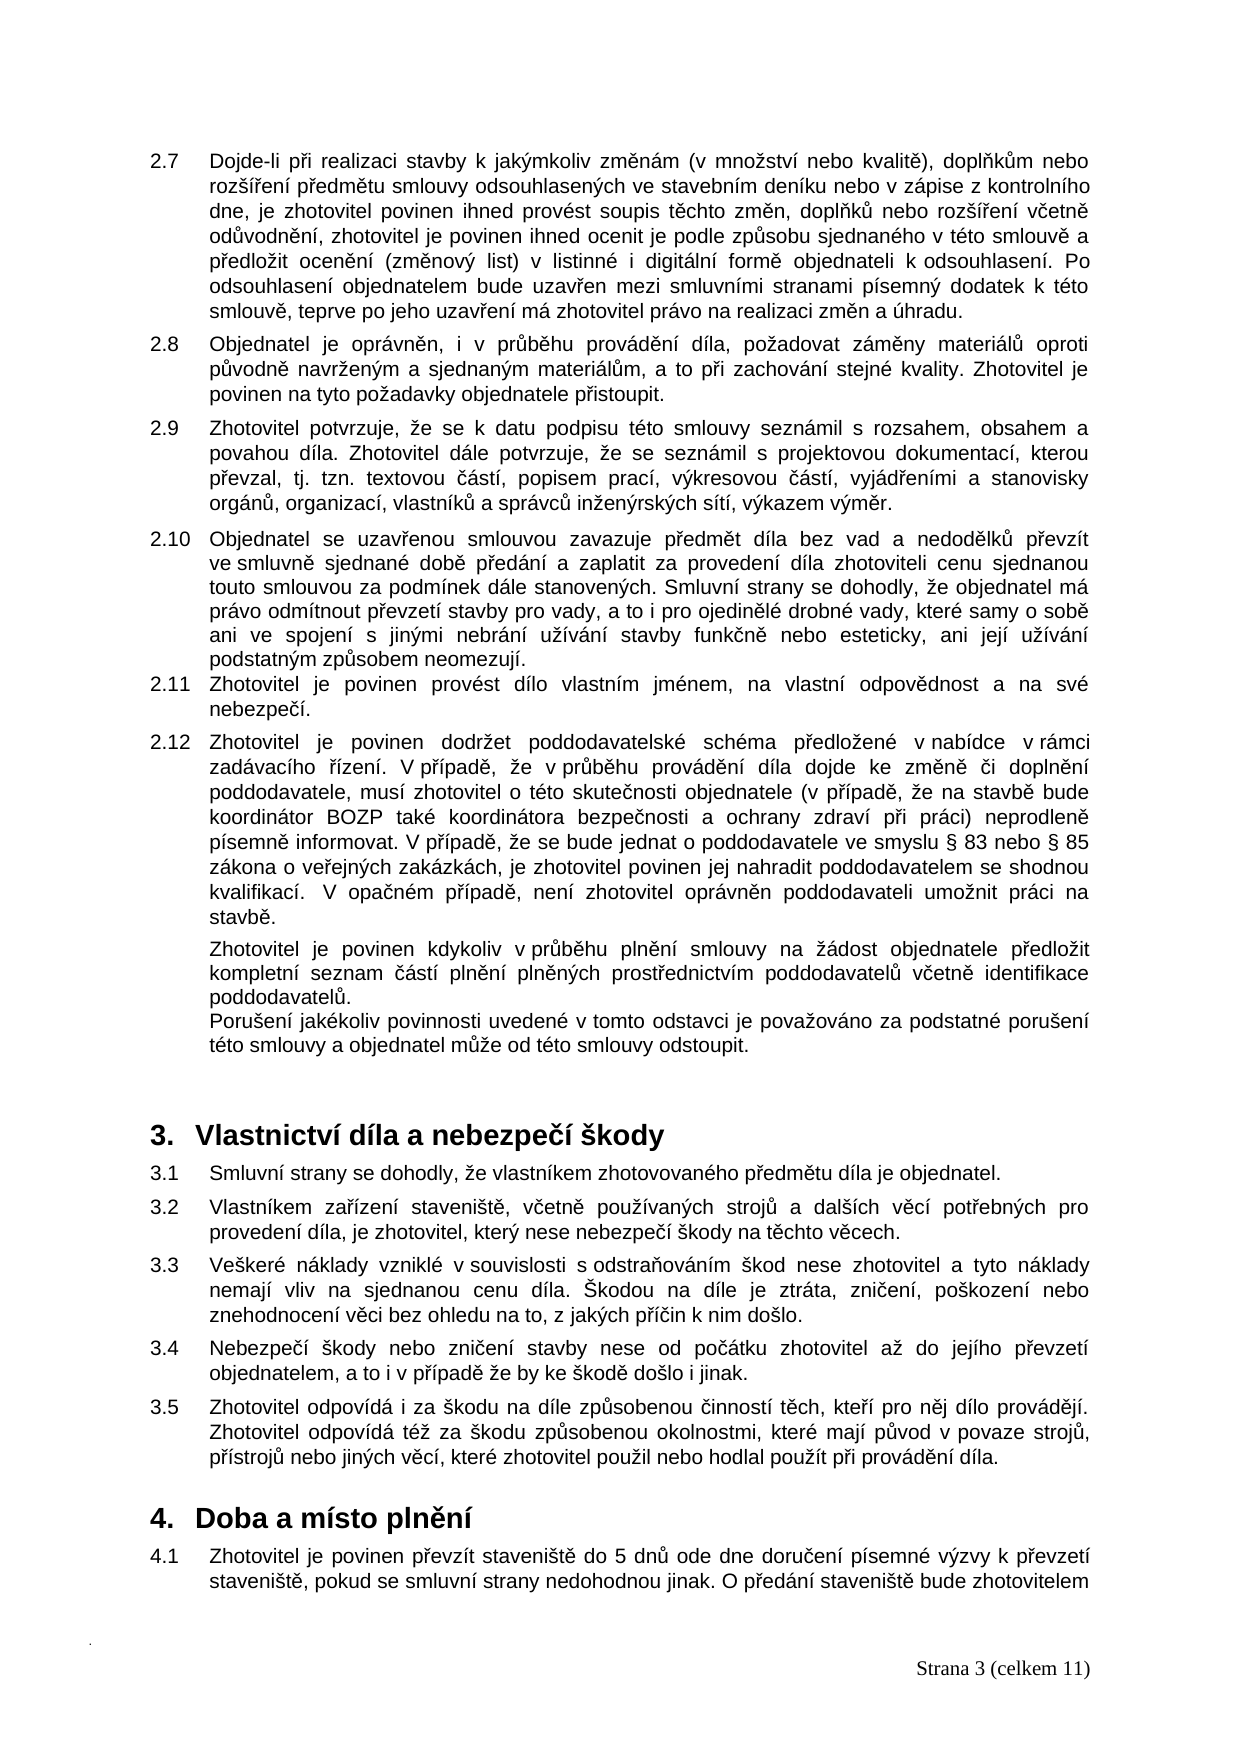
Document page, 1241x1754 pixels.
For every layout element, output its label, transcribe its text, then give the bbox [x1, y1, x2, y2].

subtitle Doba a místo plnění [150, 1501, 1090, 1534]
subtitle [150, 1543, 1090, 1593]
subtitle Objednatel se uzavřenou smlouvou zavazuje předmět díla bez vad a nedodělků převzít ve smluvně sjednané době předání a zaplatit za provedení díla zhotoviteli cenu sjednanou touto smlouvou za podmínek dále stanovených. Smluvní strany se dohodly, že objednatel má právo odmítnout převzetí stavby pro vady, a to i pro ojedinělé drobné vady, které samy o sobě ani ve spojení s jinými nebrání užívání stavby funkčně nebo esteticky, ani její užívání podstatným způsobem neomezují. [150, 527, 1090, 671]
subtitle Dojde-li při realizaci stavby k jakýmkoliv změnám (v množství nebo kvalitě), doplňkům nebo rozšíření předmětu smlouvy odsouhlasených ve stavebním deníku nebo v zápise z kontrolního dne, je zhotovitel povinen ihned provést soupis těchto změn, doplňků nebo rozšíření včetně odůvodnění, zhotovitel je povinen ihned ocenit je podle způsobu sjednaného v této smlouvě a předložit ocenění (změnový list) v listinné i digitální formě objednateli k odsouhlasení. Po odsouhlasení objednatelem bude uzavřen mezi smluvními stranami písemný dodatek k této smlouvě, teprve po jeho uzavření má zhotovitel právo na realizaci změn a úhradu. [150, 148, 1090, 323]
subtitle Zhotovitel potvrzuje, že se k datu podpisu této smlouvy seznámil s rozsahem, obsahem a povahou díla. Zhotovitel dále potvrzuje, že se seznámil s projektovou dokumentací, kterou převzal, tj. tzn. textovou částí, popisem prací, výkresovou částí, vyjádřeními a stanovisky orgánů, organizací, vlastníků a správců inženýrských sítí, výkazem výměr. [150, 414, 1090, 514]
subtitle Veškeré náklady vzniklé v souvislosti s odstraňováním škod nese zhotovitel a tyto náklady nemají vliv na sjednanou cenu díla. Škodou na díle je ztráta, zničení, poškození nebo znehodnocení věci bez ohledu na to, z jakých příčin k nim došlo. [150, 1252, 1090, 1327]
subtitle Zhotovitel je povinen dodržet poddodavatelské schéma předložené v nabídce v rámci zadávacího řízení. V případě, že v průběhu provádění díla dojde ke změně či doplnění poddodavatele, musí zhotovitel o této skutečnosti objednatele (v případě, že na stavbě bude koordinátor BOZP také koordinátora bezpečnosti a ochrany zdraví při práci) neprodleně písemně informovat. V případě, že se bude jednat o poddodavatele ve smyslu § 83 nebo § 85 zákona o veřejných zakázkách, je zhotovitel povinen jej nahradit poddodavatelem se shodnou kvalifikací. V opačném případě, není zhotovitel oprávněn poddodavateli umožnit práci na stavbě. [150, 729, 1090, 929]
text Zhotovitel je povinen kdykoliv v průběhu plnění smlouvy na žádost objednatele předložit kompletní seznam částí plnění plněných prostřednictvím poddodavatelů včetně identifikace poddodavatelů. [209, 937, 1090, 1009]
subtitle Zhotovitel je povinen provést dílo vlastním jménem, na vlastní odpovědnost a na své nebezpečí. [150, 671, 1090, 721]
text Porušení jakékoliv povinnosti uvedené v tomto odstavci je považováno za podstatné porušení této smlouvy a objednatel může od této smlouvy odstoupit. [209, 1009, 1090, 1057]
subtitle Zhotovitel odpovídá i za škodu na díle způsobenou činností těch, kteří pro něj dílo provádějí. Zhotovitel odpovídá též za škodu způsobenou okolnostmi, které mají původ v povaze strojů, přístrojů nebo jiných věcí, které zhotovitel použil nebo hodlal použít při provádění díla. [150, 1393, 1090, 1468]
subtitle Nebezpečí škody nebo zničení stavby nese od počátku zhotovitel až do jejího převzetí objednatelem, a to i v případě že by ke škodě došlo i jinak. [150, 1335, 1090, 1385]
subtitle Objednatel je oprávněn, i v průběhu provádění díla, požadovat záměny materiálů oproti původně navrženým a sjednaným materiálům, a to při zachování stejné kvality. Zhotovitel je povinen na tyto požadavky objednatele přistoupit. [150, 331, 1090, 406]
subtitle Vlastníkem zařízení staveniště, včetně používaných strojů a dalších věcí potřebných pro provedení díla, je zhotovitel, který nese nebezpečí škody na těchto věcech. [150, 1193, 1090, 1243]
subtitle Smluvní strany se dohodly, že vlastníkem zhotovovaného předmětu díla je objednatel. [150, 1160, 1090, 1185]
subtitle Vlastnictví díla a nebezpečí škody [150, 1118, 1090, 1152]
